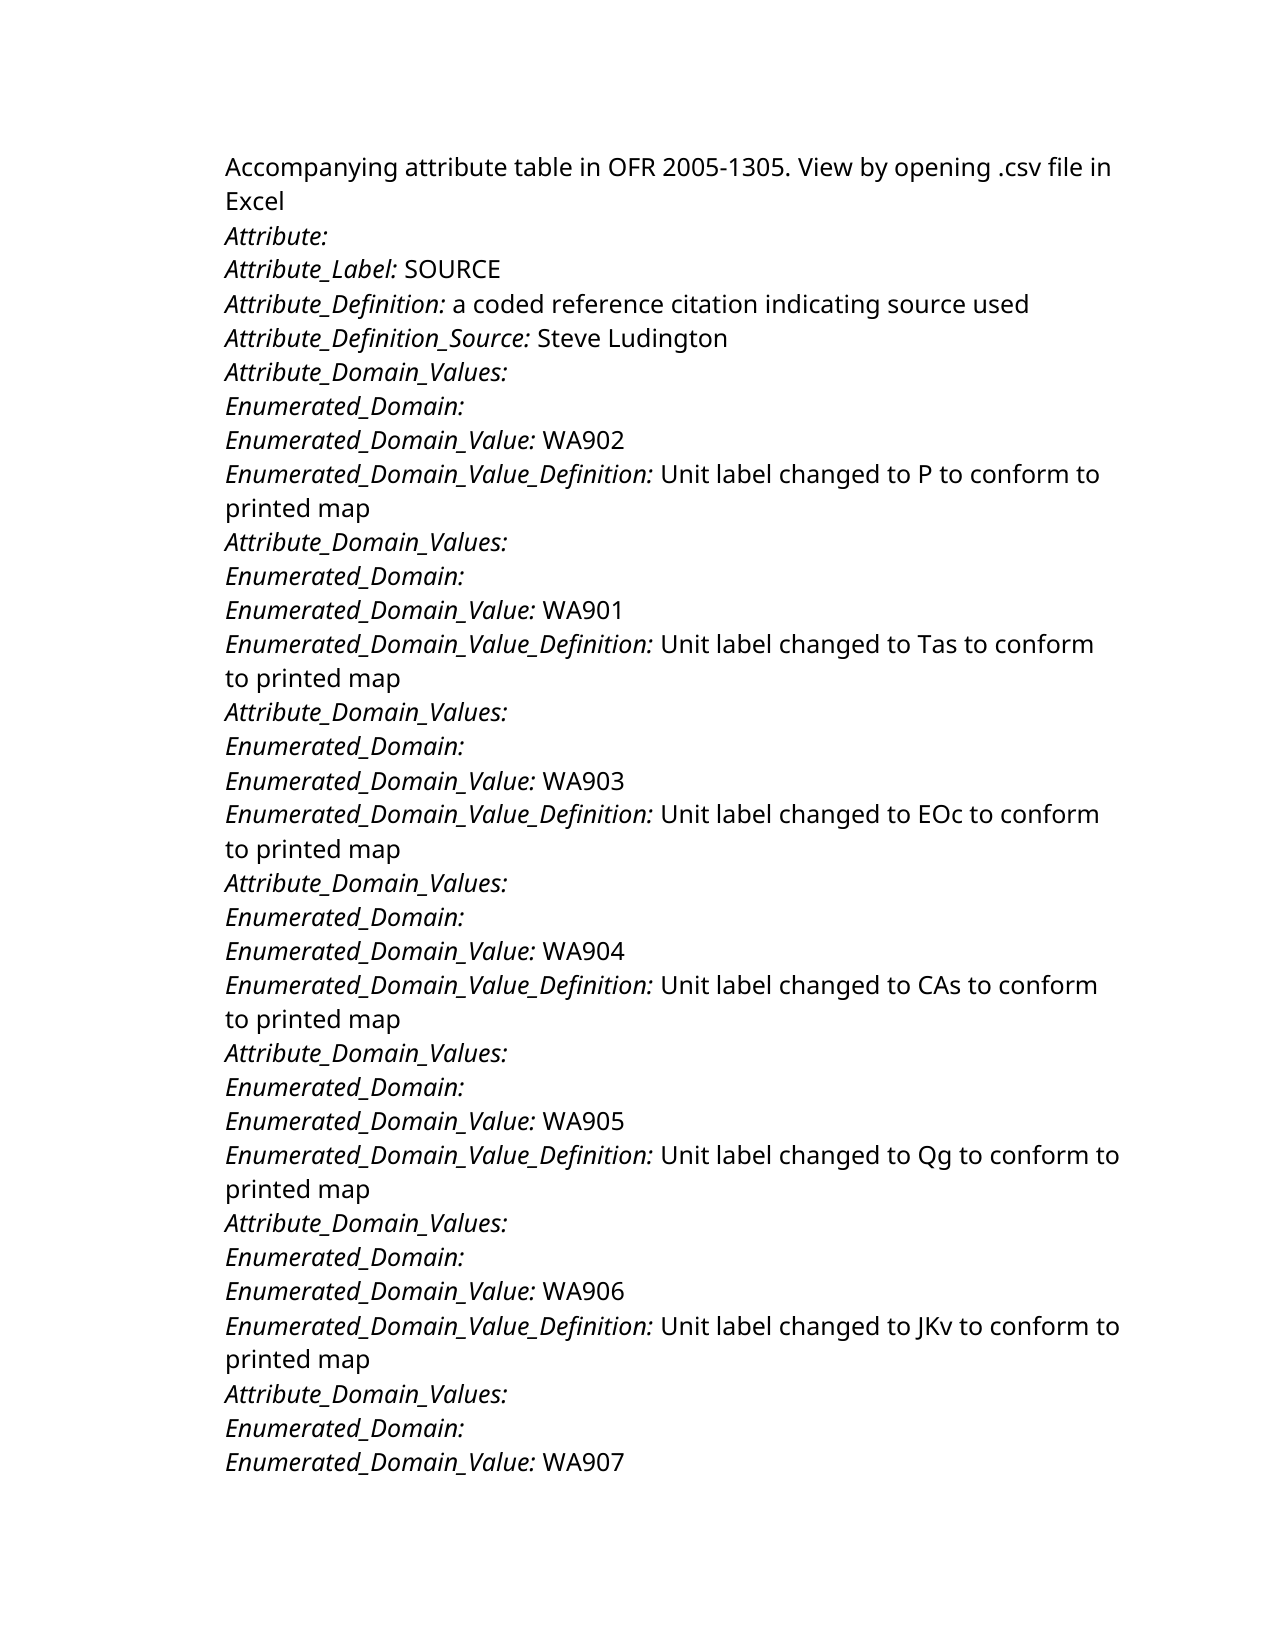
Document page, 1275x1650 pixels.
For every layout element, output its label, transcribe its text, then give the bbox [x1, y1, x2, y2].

text Enumerated_Domain: [225, 729, 1125, 763]
text Enumerated_Domain_Value_Definition: Unit label changed to Qg to conform to printed map [225, 1138, 1125, 1206]
text Attribute_Domain_Values: [225, 865, 1125, 899]
text Attribute: [225, 218, 1125, 252]
text Enumerated_Domain_Value: WA905 [225, 1104, 1125, 1138]
text Enumerated_Domain_Value: WA904 [225, 933, 1125, 967]
text Attribute_Domain_Values: [225, 1036, 1125, 1070]
text Enumerated_Domain: [225, 1410, 1125, 1444]
text Attribute_Domain_Values: [225, 1206, 1125, 1240]
text Attribute_Definition_Source: Steve Ludington [225, 320, 1125, 354]
text Enumerated_Domain_Value_Definition: Unit label changed to EOc to conform to printed map [225, 797, 1125, 865]
text Enumerated_Domain_Value: WA901 [225, 593, 1125, 627]
text Enumerated_Domain_Value_Definition: Unit label changed to Tas to conform to printed map [225, 627, 1125, 695]
text Enumerated_Domain: [225, 1240, 1125, 1274]
text Enumerated_Domain_Value: WA907 [225, 1444, 1125, 1478]
text Enumerated_Domain_Value_Definition: Unit label changed to JKv to conform to printed map [225, 1308, 1125, 1376]
text Enumerated_Domain_Value: WA906 [225, 1274, 1125, 1308]
text Attribute_Domain_Values: [225, 525, 1125, 559]
text Attribute_Domain_Values: [225, 354, 1125, 388]
text Enumerated_Domain: [225, 388, 1125, 422]
text Attribute_Label: SOURCE [225, 252, 1125, 286]
text Enumerated_Domain: [225, 559, 1125, 593]
text Attribute_Definition: a coded reference citation indicating source used [225, 286, 1125, 320]
text Enumerated_Domain_Value_Definition: Unit label changed to CAs to conform to printed map [225, 967, 1125, 1036]
text Enumerated_Domain_Value_Definition: Unit label changed to P to conform to printed map [225, 457, 1125, 525]
text Enumerated_Domain_Value: WA902 [225, 422, 1125, 457]
text Enumerated_Domain: [225, 1070, 1125, 1104]
text Enumerated_Domain: [225, 899, 1125, 933]
text Accompanying attribute table in OFR 2005-1305. View by opening .csv file in Excel [225, 150, 1125, 218]
text Attribute_Domain_Values: [225, 695, 1125, 729]
text Attribute_Domain_Values: [225, 1376, 1125, 1410]
text Enumerated_Domain_Value: WA903 [225, 763, 1125, 797]
